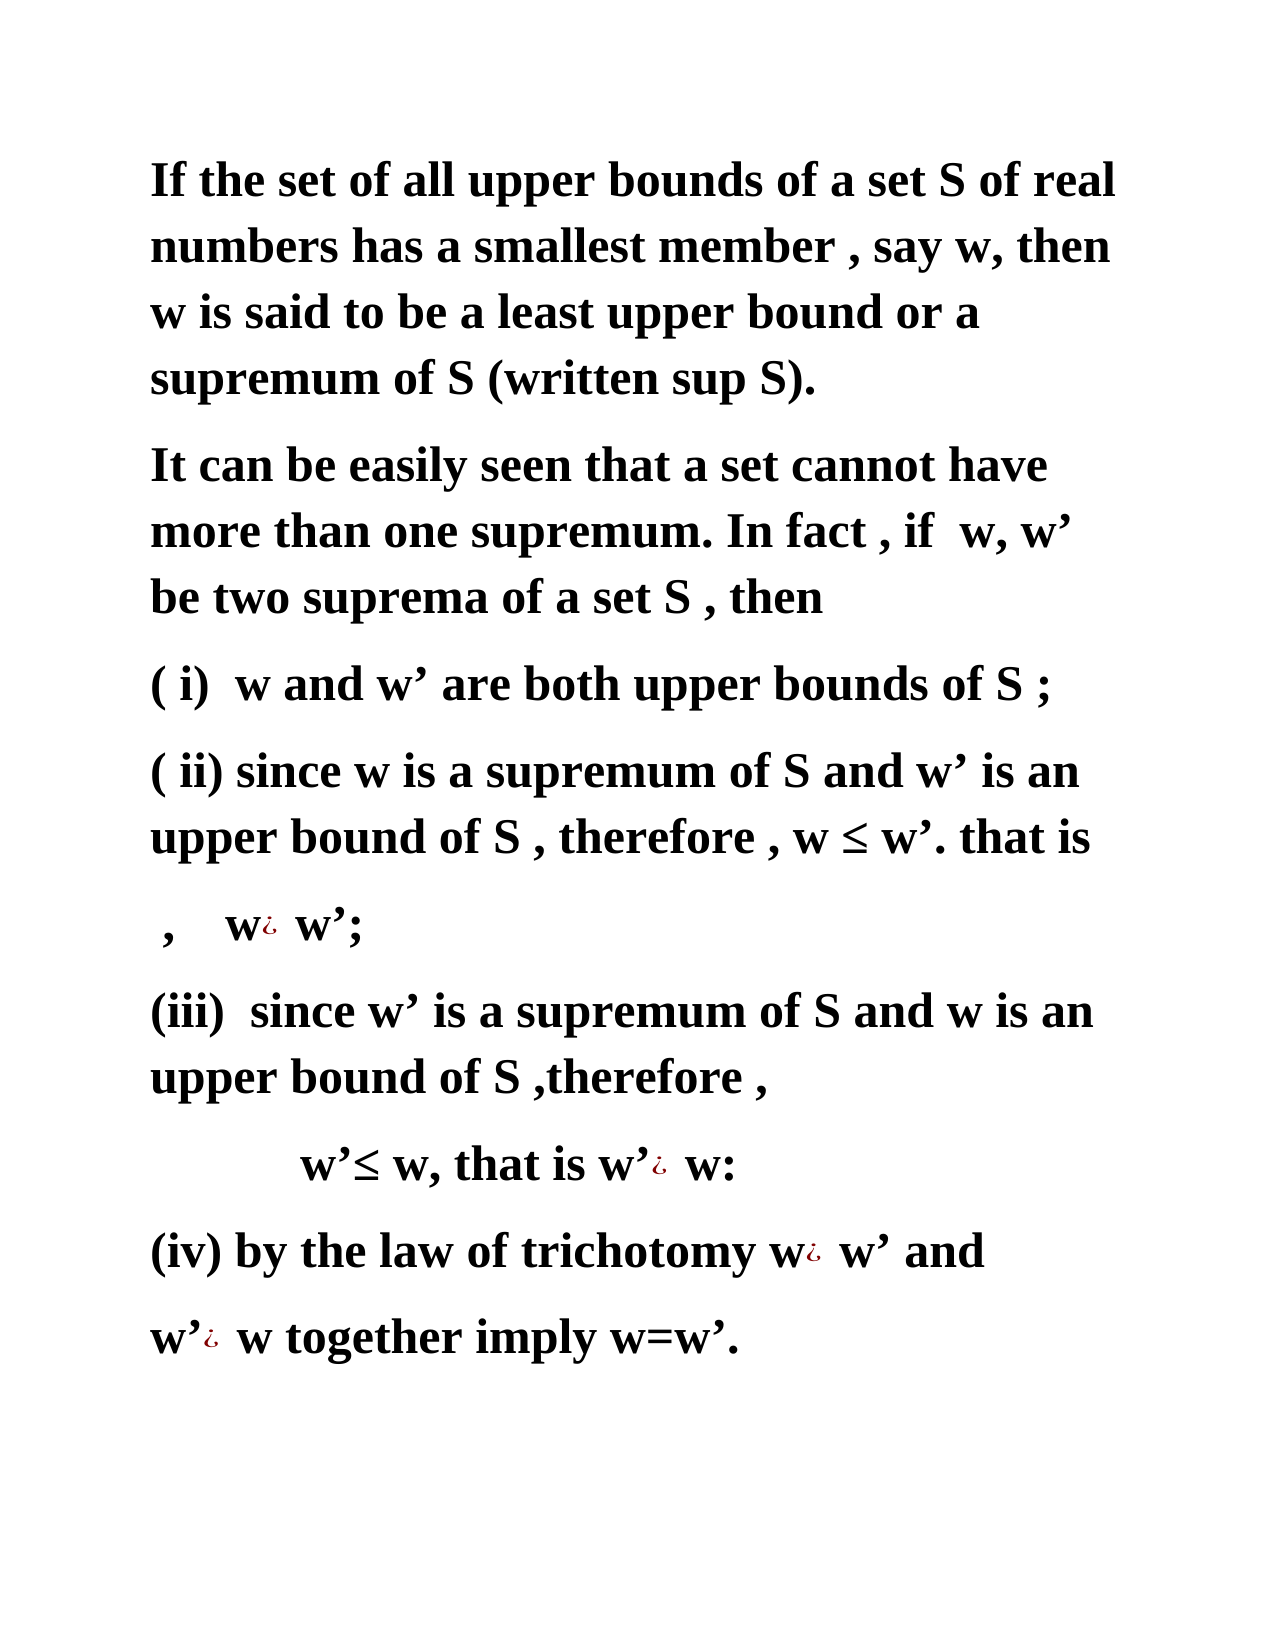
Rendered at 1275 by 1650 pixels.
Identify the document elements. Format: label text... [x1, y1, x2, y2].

text w’≤ w, that is w’ w: [150, 1133, 1125, 1191]
text , w w’; [150, 894, 1125, 951]
text It can be easily seen that a set cannot have more than one supremum. In fact , if w, w’ be two suprema of a set S , then [150, 435, 1125, 624]
text w’ w together imply w=w’. [150, 1307, 1125, 1365]
text ( i) w and w’ are both upper bounds of S ; [150, 654, 1125, 711]
text (iii) since w’ is a supremum of S and w is an upper bound of S ,therefore , [150, 981, 1125, 1104]
text ( ii) since w is a supremum of S and w’ is an upper bound of S , therefore , w ≤ w’. that is [150, 741, 1125, 864]
text If the set of all upper bounds of a set S of real numbers has a smallest member , say w, then w is said to be a least upper bound or a supremum of S (written sup S). [150, 150, 1125, 406]
text (iv) by the law of trichotomy w w’ and [150, 1220, 1125, 1278]
